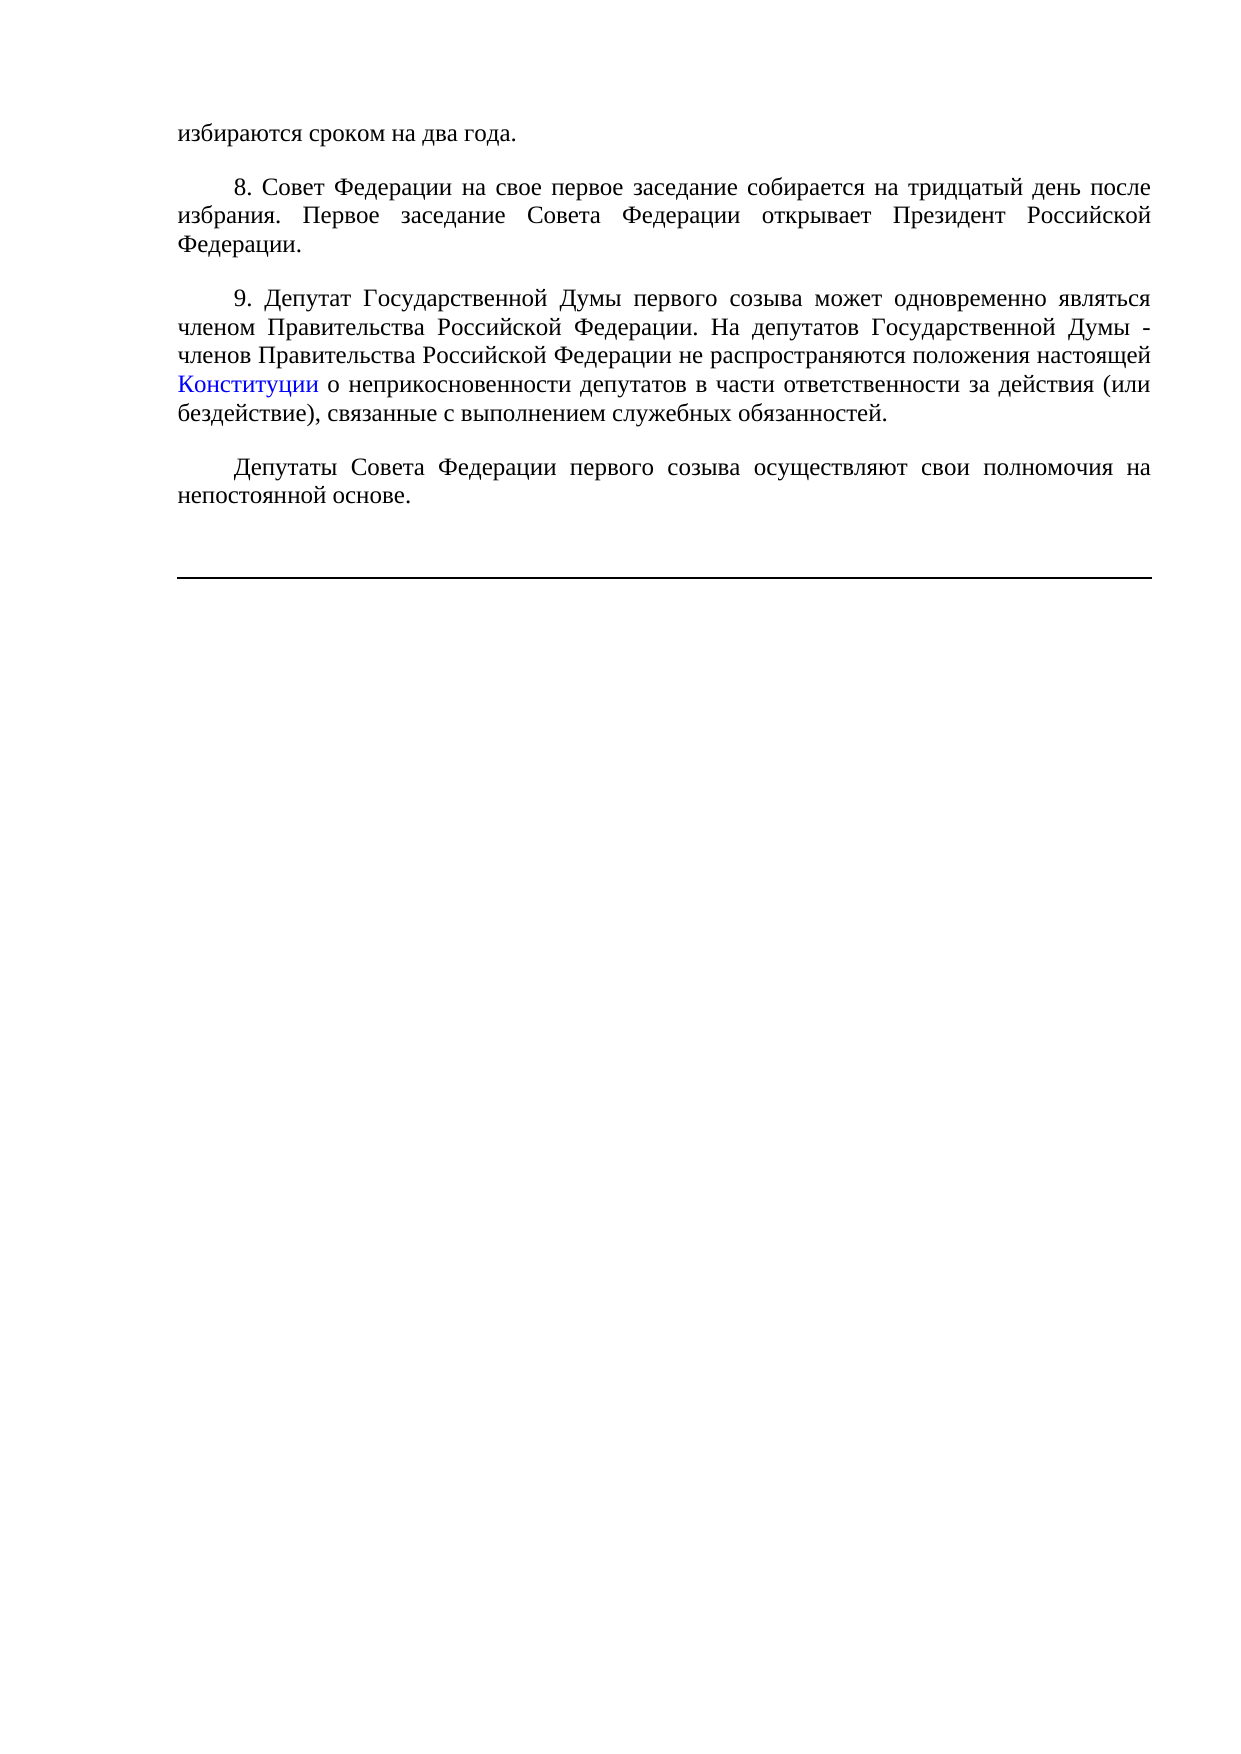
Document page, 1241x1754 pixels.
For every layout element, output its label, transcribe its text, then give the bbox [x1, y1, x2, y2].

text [177, 118, 1152, 147]
text Депутаты Совета Федерации первого созыва осуществляют свои полномочия на непостоянной основе. [177, 452, 1152, 509]
text 9. Депутат Государственной Думы первого созыва может одновременно являться членом Правительства Российской Федерации. На депутатов Государственной Думы - членов Правительства Российской Федерации не распространяются положения настоящей Конституции о неприкосновенности депутатов в части ответственности за действия (или бездействие), связанные с выполнением служебных обязанностей. [177, 283, 1152, 427]
text 8. Совет Федерации на свое первое заседание собирается на тридцатый день после избрания. Первое заседание Совета Федерации открывает Президент Российской Федерации. [177, 172, 1152, 258]
